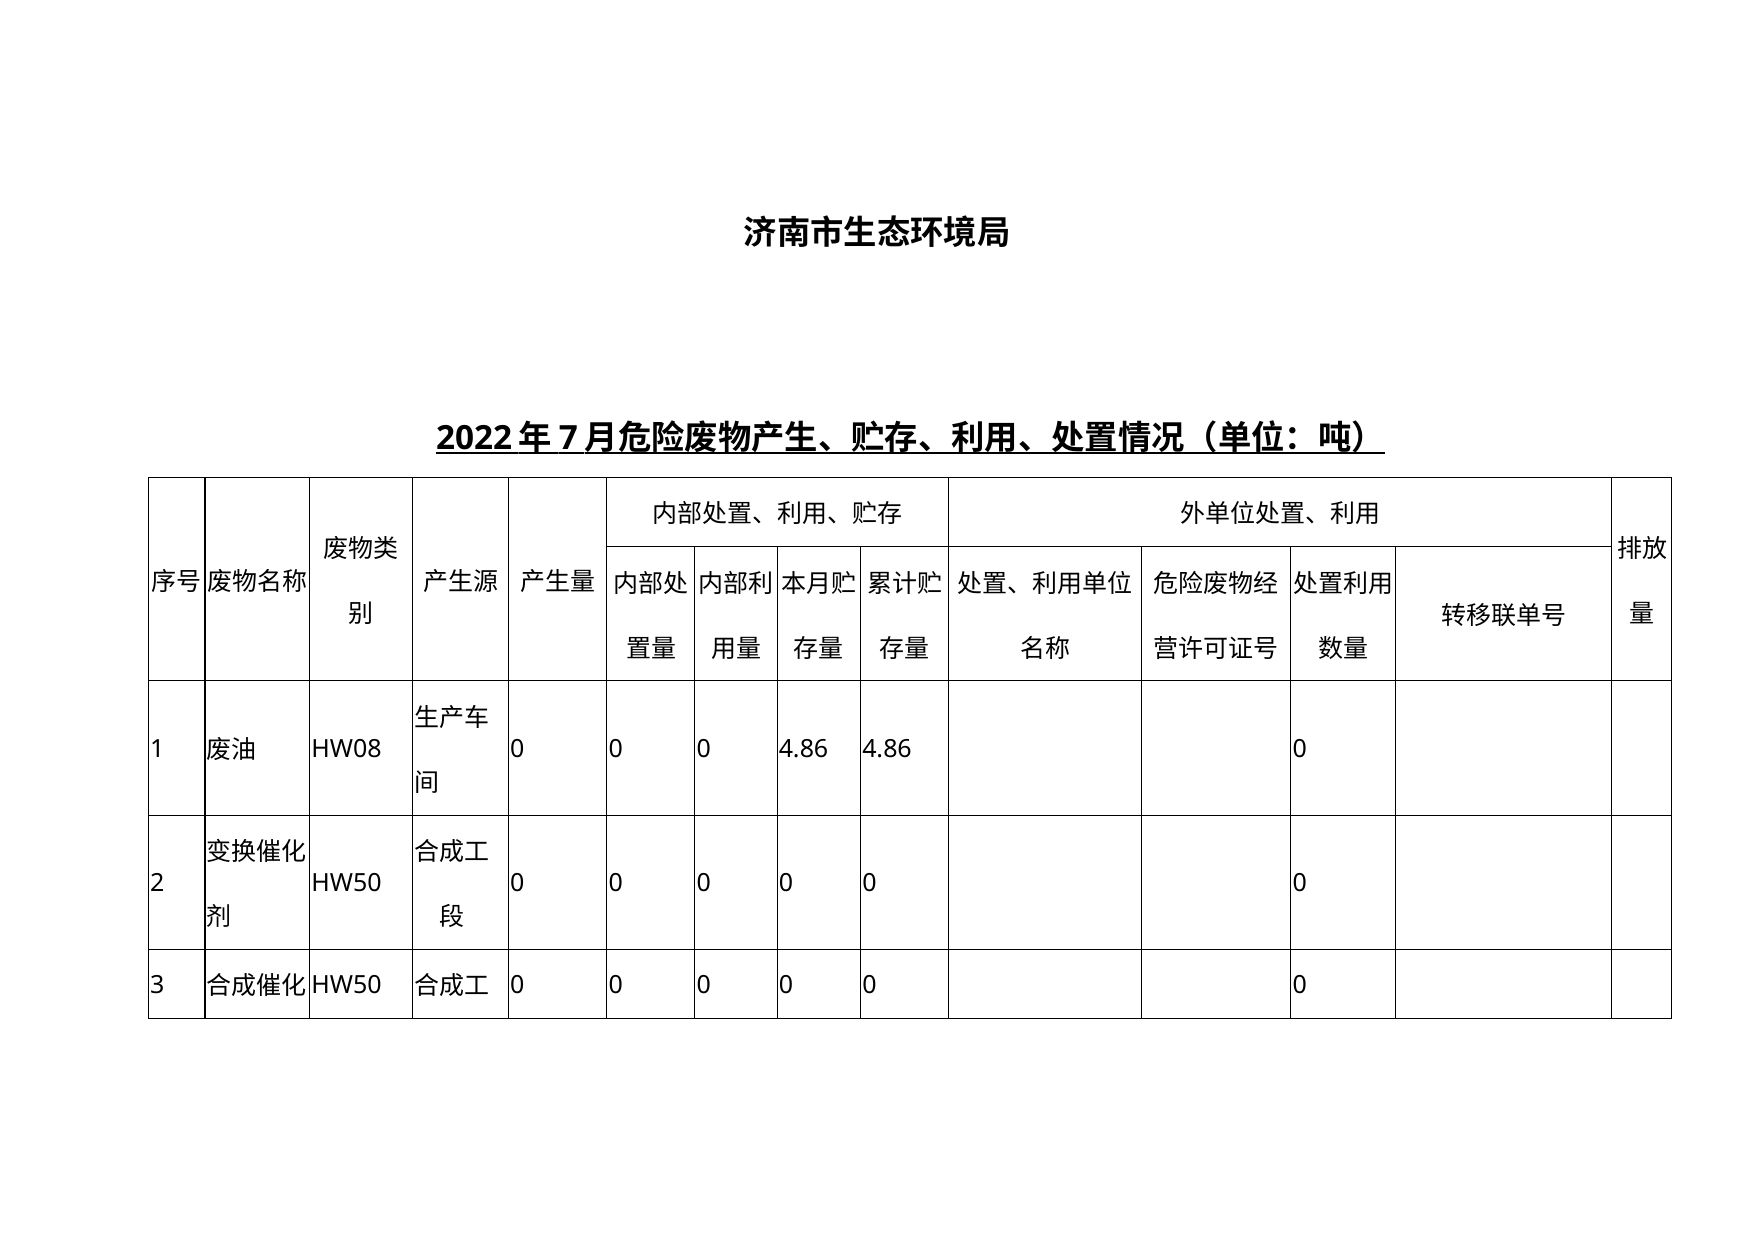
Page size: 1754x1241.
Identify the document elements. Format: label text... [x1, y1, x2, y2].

table_cell 废油 [206, 681, 309, 814]
table_cell 内部处置量 [607, 547, 694, 680]
text 济南市生态环境局 [150, 198, 1604, 263]
table_cell [1612, 950, 1671, 1018]
table_cell [949, 950, 1141, 1018]
table_cell [1612, 816, 1671, 949]
table_cell [1142, 816, 1290, 949]
table_cell 转移联单号 [1396, 547, 1611, 680]
table_cell 排放量 [1612, 478, 1671, 680]
table_header 2022年7月危险废物产生、贮存、利用、处置情况（单位：吨） [149, 393, 1672, 477]
table_cell 序号 [149, 478, 204, 680]
table_cell 生产车间 [413, 681, 508, 814]
table_cell 0 [695, 950, 777, 1018]
table_cell 处置、利用单位名称 [949, 547, 1141, 680]
table_cell 合成工段 [413, 950, 508, 1018]
table_cell 0 [607, 816, 694, 949]
table_cell 处置利用数量 [1291, 547, 1395, 680]
table_cell 0 [509, 681, 606, 814]
table_cell 内部利用量 [695, 547, 777, 680]
table_cell 0 [778, 816, 860, 949]
table_cell [1142, 681, 1290, 814]
table_cell 合成催化剂 [206, 950, 309, 1018]
table_cell 0 [509, 816, 606, 949]
table_cell 0 [861, 816, 948, 949]
table_cell 废物类别 [310, 478, 412, 680]
table_cell 0 [1291, 950, 1395, 1018]
table_cell [949, 681, 1141, 814]
table_cell 0 [1291, 816, 1395, 949]
table_cell 4.86 [861, 681, 948, 814]
table_cell [1612, 681, 1671, 814]
table_cell 危险废物经营许可证号 [1142, 547, 1290, 680]
table_cell HW50 [310, 950, 412, 1018]
table_cell [1396, 816, 1611, 949]
table_cell 0 [778, 950, 860, 1018]
table_cell 合成工段 [413, 816, 508, 949]
table_cell [949, 816, 1141, 949]
table_cell 2 [149, 816, 204, 949]
table_cell 本月贮存量 [778, 547, 860, 680]
table_cell 累计贮存量 [861, 547, 948, 680]
table_cell [1142, 950, 1290, 1018]
table_cell [1396, 681, 1611, 814]
table_cell 内部处置、利用、贮存 [607, 478, 948, 546]
table_cell HW50 [310, 816, 412, 949]
table_cell 0 [509, 950, 606, 1018]
table_cell 0 [861, 950, 948, 1018]
table_cell HW08 [310, 681, 412, 814]
table_cell 废物名称 [206, 478, 309, 680]
table_cell 产生源 [413, 478, 508, 680]
table_cell 0 [695, 816, 777, 949]
table_cell 3 [149, 950, 204, 1018]
table_cell 变换催化剂 [206, 816, 309, 949]
table_cell 外单位处置、利用 [949, 478, 1611, 546]
table_cell 4.86 [778, 681, 860, 814]
table_cell 产生量 [509, 478, 606, 680]
table_cell 0 [1291, 681, 1395, 814]
table_cell 1 [149, 681, 204, 814]
table_cell 0 [695, 681, 777, 814]
table_cell 0 [607, 681, 694, 814]
table_cell 0 [607, 950, 694, 1018]
table_cell [1396, 950, 1611, 1018]
